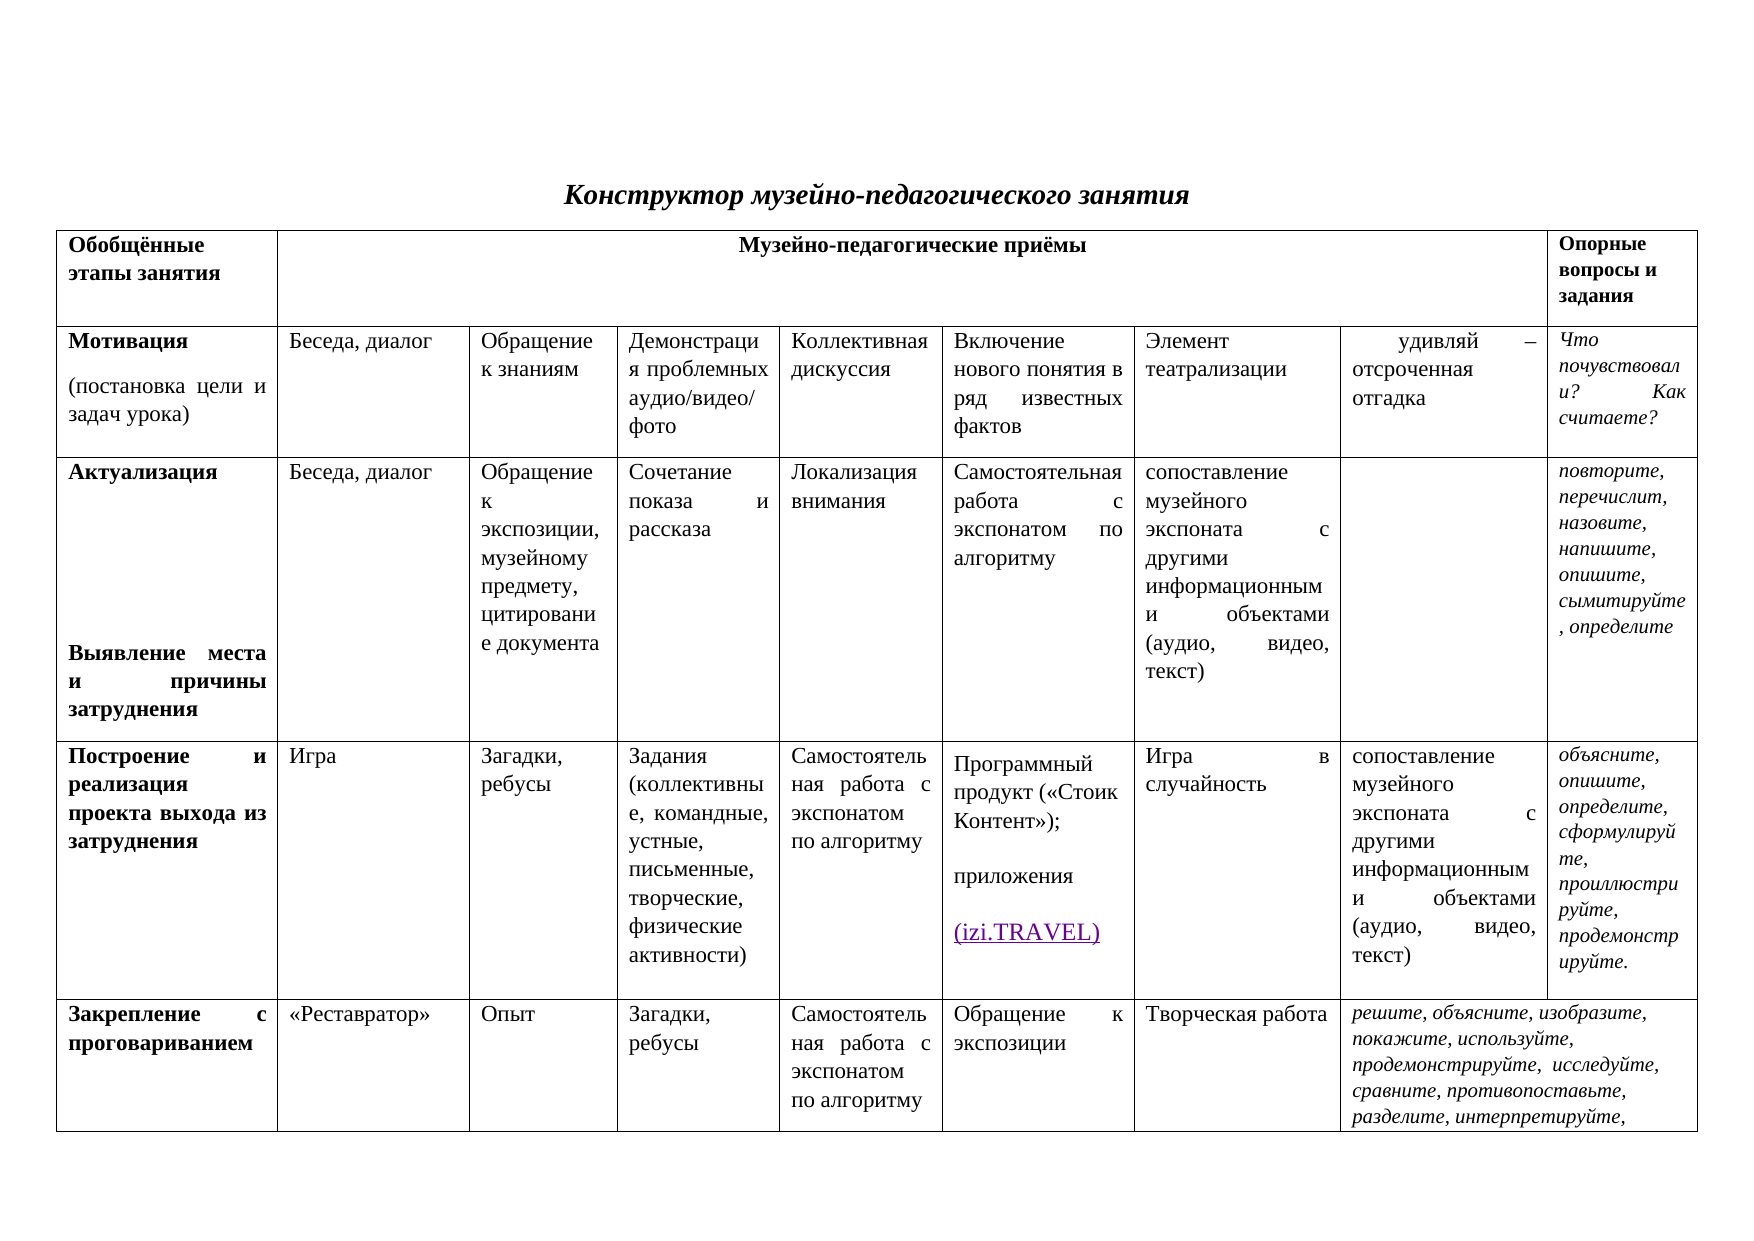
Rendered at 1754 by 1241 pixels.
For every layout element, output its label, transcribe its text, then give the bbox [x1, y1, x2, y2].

table_cell Самостоятельная работа с экспонатом по алгоритму [780, 742, 942, 999]
table_cell Игра [278, 742, 469, 999]
table_cell удивляй – отсроченная отгадка [1341, 327, 1547, 457]
table_cell Обращение к знаниям [470, 327, 617, 457]
table_cell повторите, перечислит, назовите, напишите, опишите, сымитируйте, определите [1548, 458, 1697, 741]
table_cell Мотивация (постановка цели и задач урока) [57, 327, 277, 457]
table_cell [943, 1000, 1134, 1131]
table_cell Загадки, ребусы [470, 742, 617, 999]
table_cell Построение и реализация проекта выхода из затруднения [57, 742, 277, 999]
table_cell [57, 1000, 277, 1131]
table_cell Актуализация Выявление места и причины затруднения [57, 458, 277, 741]
table_cell Задания (коллективные, командные, устные, письменные, творческие, физические активности) [618, 742, 779, 999]
text Конструктор музейно-педагогического занятия [118, 177, 1636, 211]
table_cell Элемент театрализации [1135, 327, 1340, 457]
table_cell Беседа, диалог [278, 327, 469, 457]
table_cell Обращение к экспозиции, музейному предмету, цитирование документа [470, 458, 617, 741]
table_cell Что почувствовали? Как считаете? [1548, 327, 1697, 457]
table_cell [1341, 458, 1547, 741]
table_cell сопоставление музейного экспоната с другими информационными объектами (аудио, видео, текст) [1341, 742, 1547, 999]
table_cell Включение нового понятия в ряд известных фактов [943, 327, 1134, 457]
table_cell объясните, опишите, определите, сформулируйте, проиллюстрируйте, продемонстрируйте. [1548, 742, 1697, 999]
table_header Музейно-педагогические приёмы [278, 231, 1547, 326]
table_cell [1341, 1000, 1697, 1131]
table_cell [780, 1000, 942, 1131]
table_cell Беседа, диалог [278, 458, 469, 741]
table_cell Игра в случайность [1135, 742, 1340, 999]
table_cell Опыт [470, 1000, 617, 1131]
table_cell Загадки, ребусы [618, 1000, 779, 1131]
table_cell Коллективная дискуссия [780, 327, 942, 457]
table_cell Самостоятельная работа с экспонатом по алгоритму [943, 458, 1134, 741]
table_cell Творческая работа [1135, 1000, 1340, 1131]
table_cell Сочетание показа и рассказа [618, 458, 779, 741]
table_cell Локализация внимания [780, 458, 942, 741]
table_header Опорные вопросы и задания [1548, 231, 1697, 326]
table_cell сопоставление музейного экспоната с другими информационными объектами (аудио, видео, текст) [1135, 458, 1340, 741]
table_cell Демонстрация проблемных аудио/видео/ фото [618, 327, 779, 457]
table_cell «Реставратор» [278, 1000, 469, 1131]
table_cell Программный продукт («Стоик Контент»); приложения (izi.TRAVEL) [943, 742, 1134, 999]
table_header Обобщённые этапы занятия [57, 231, 277, 326]
